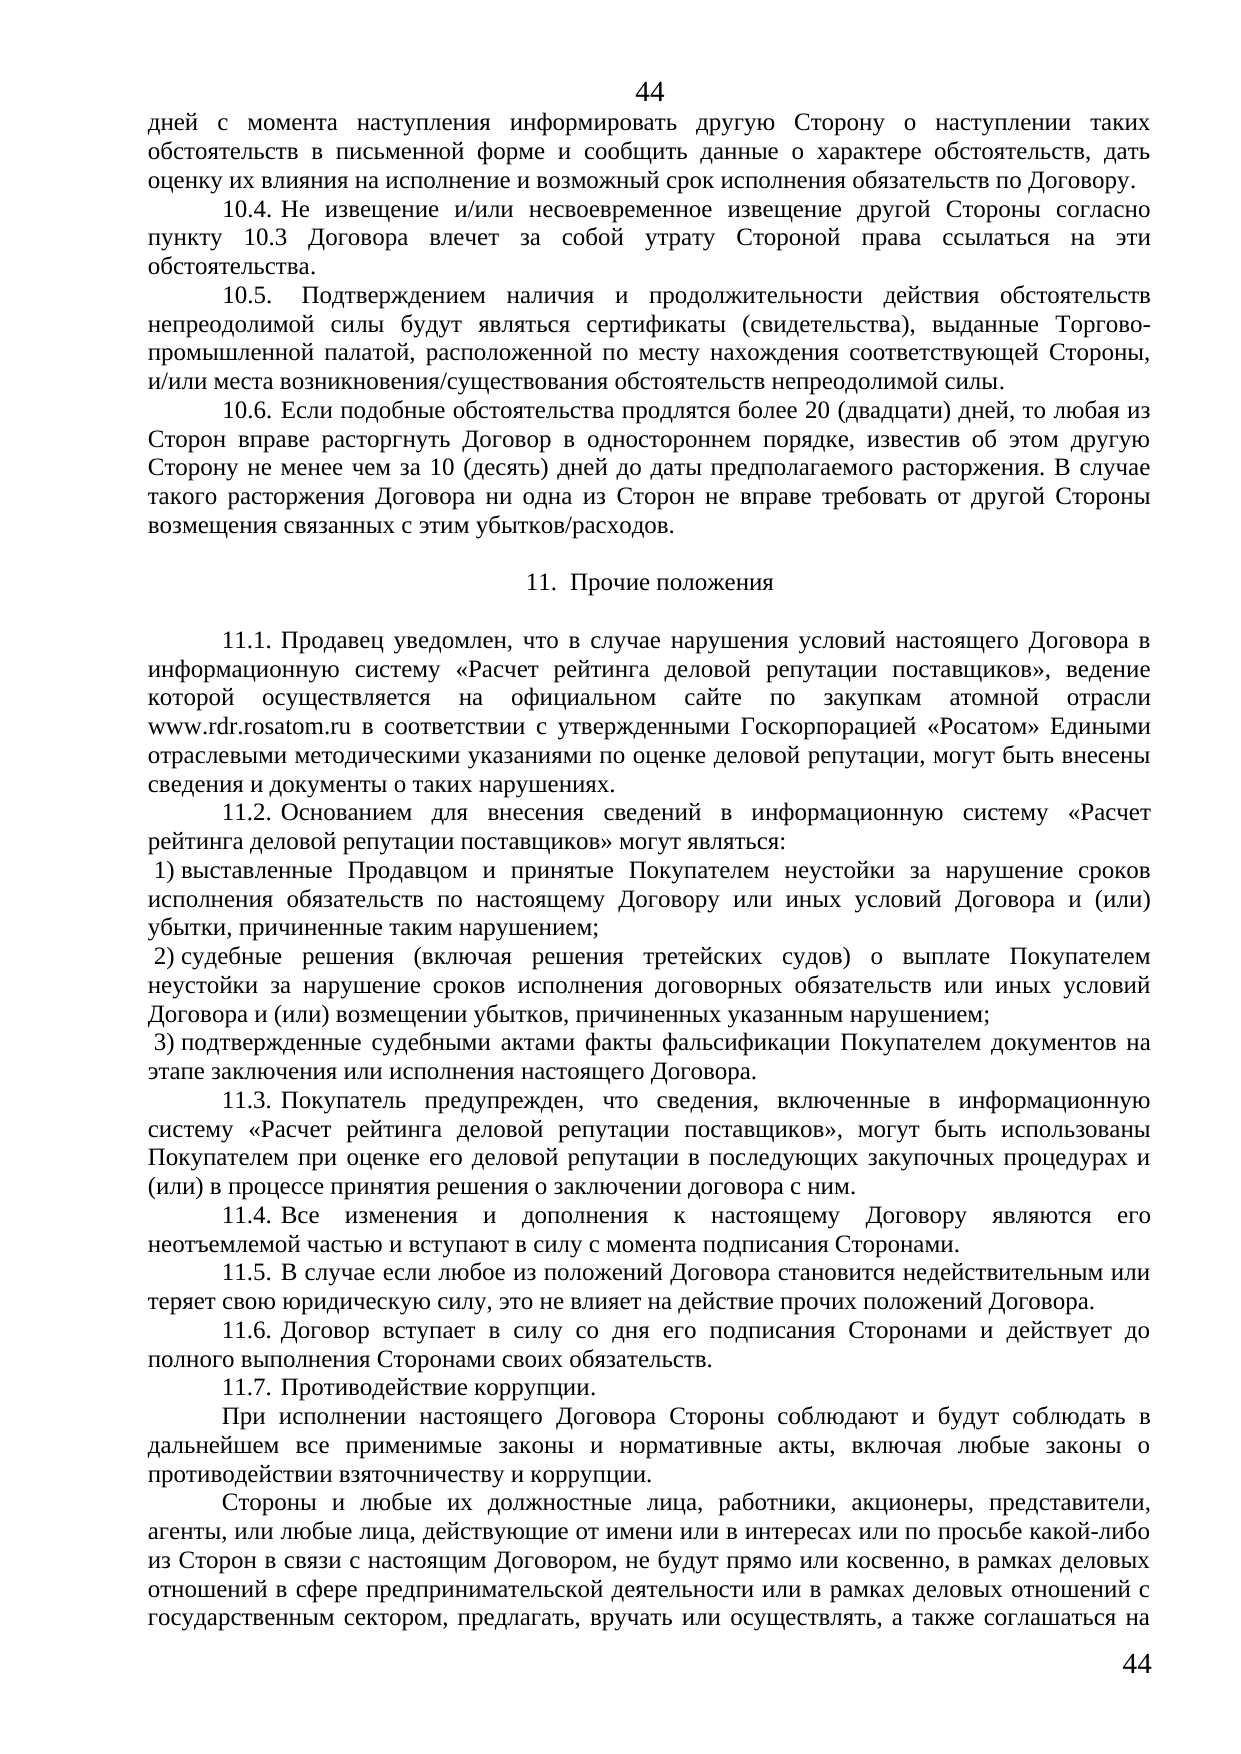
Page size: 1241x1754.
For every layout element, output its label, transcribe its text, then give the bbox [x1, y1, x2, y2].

text 2) судебные решения (включая решения третейских судов) о выплате Покупателем неустойки за нарушение сроков исполнения договорных обязательств или иных условий Договора и (или) возмещении убытков, причиненных указанным нарушением; [148, 941, 1152, 1027]
text 1) выставленные Продавцом и принятые Покупателем неустойки за нарушение сроков исполнения обязательств по настоящему Договору или иных условий Договора и (или) убытки, причиненные таким нарушением; [148, 855, 1152, 941]
list Противодействие коррупции. [148, 1372, 1152, 1401]
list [148, 107, 1152, 194]
text 3) подтвержденные судебными актами факты фальсификации Покупателем документов на этапе заключения или исполнения настоящего Договора. [148, 1027, 1152, 1085]
text При исполнении настоящего Договора Стороны соблюдают и будут соблюдать в дальнейшем все применимые законы и нормативные акты, включая любые законы о противодействии взяточничеству и коррупции. [148, 1401, 1152, 1487]
list Все изменения и дополнения к настоящему Договору являются его неотъемлемой частью и вступают в силу с момента подписания Сторонами. [148, 1200, 1152, 1257]
list Прочие положения [148, 567, 1152, 596]
list Договор вступает в силу со дня его подписания Сторонами и действует до полного выполнения Сторонами своих обязательств. [148, 1315, 1152, 1372]
list Покупатель предупрежден, что сведения, включенные в информационную систему «Расчет рейтинга деловой репутации поставщиков», могут быть использованы Покупателем при оценке его деловой репутации в последующих закупочных процедурах и (или) в процессе принятия решения о заключении договора с ним. [148, 1085, 1152, 1200]
list Продавец уведомлен, что в случае нарушения условий настоящего Договора в информационную систему «Расчет рейтинга деловой репутации поставщиков», ведение которой осуществляется на официальном сайте по закупкам атомной отрасли www.rdr.rosatom.ru в соответствии с утвержденными Госкорпорацией «Росатом» Едиными отраслевыми методическими указаниями по оценке деловой репутации, могут быть внесены сведения и документы о таких нарушениях. [148, 625, 1152, 797]
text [148, 1487, 1152, 1631]
list В случае если любое из положений Договора становится недействительным или теряет свою юридическую силу, это не влияет на действие прочих положений Договора. [148, 1257, 1152, 1315]
list Не извещение и/или несвоевременное извещение другой Стороны согласно пункту 10.3 Договора влечет за собой утрату Стороной права ссылаться на эти обстоятельства. [148, 194, 1152, 280]
list Основанием для внесения сведений в информационную систему «Расчет рейтинга деловой репутации поставщиков» могут являться: [148, 797, 1152, 855]
list Подтверждением наличия и продолжительности действия обстоятельств непреодолимой силы будут являться сертификаты (свидетельства), выданные Торгово-промышленной палатой, расположенной по месту нахождения соответствующей Стороны, и/или места возникновения/существования обстоятельств непреодолимой силы. [148, 280, 1152, 395]
list Если подобные обстоятельства продлятся более 20 (двадцати) дней, то любая из Сторон вправе расторгнуть Договор в одностороннем порядке, известив об этом другую Сторону не менее чем за 10 (десять) дней до даты предполагаемого расторжения. В случае такого расторжения Договора ни одна из Сторон не вправе требовать от другой Стороны возмещения связанных с этим убытков/расходов. [148, 395, 1152, 539]
